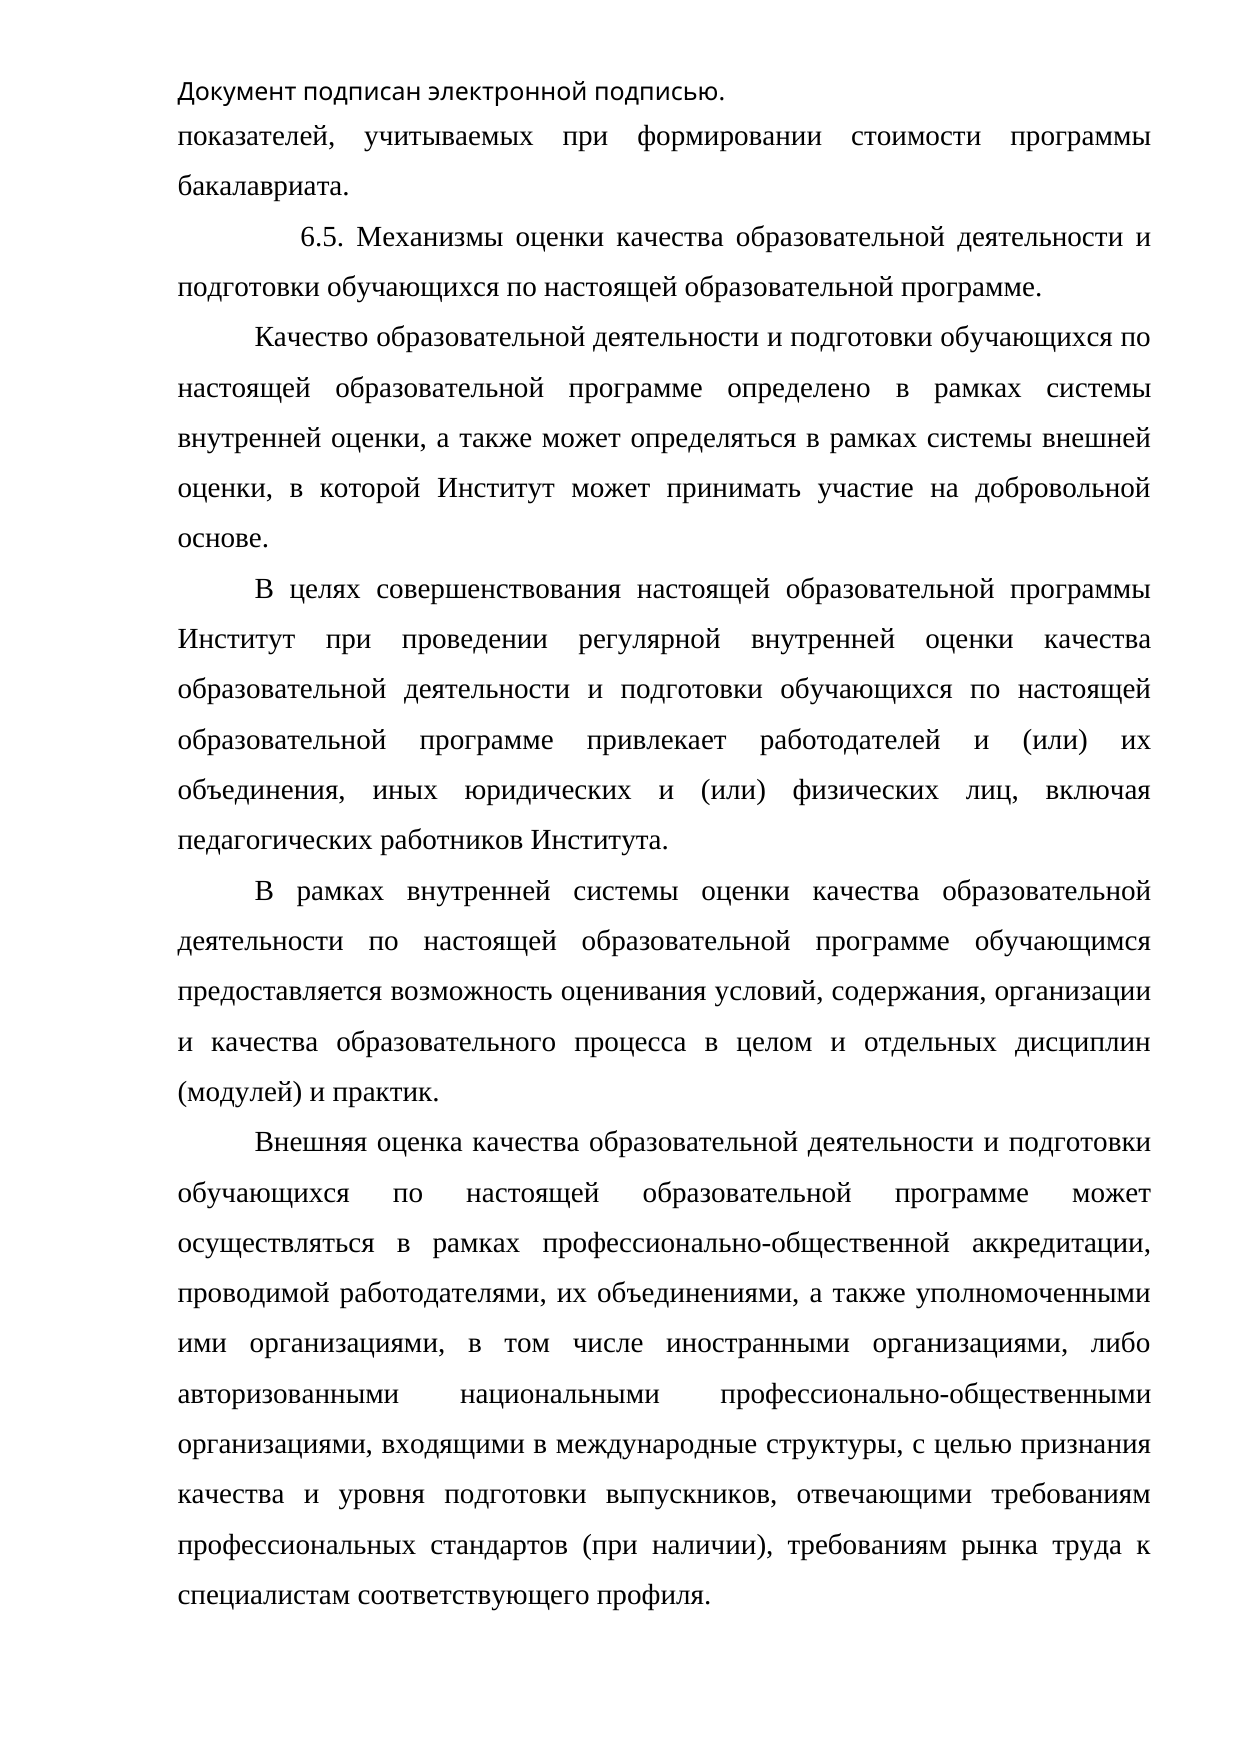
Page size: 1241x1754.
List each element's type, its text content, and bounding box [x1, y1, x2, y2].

text В рамках внутренней системы оценки качества образовательной деятельности по настоящей образовательной программе обучающимся предоставляется возможность оценивания условий, содержания, организации и качества образовательного процесса в целом и отдельных дисциплин (модулей) и практик. [177, 873, 1152, 1108]
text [177, 118, 1152, 202]
text Внешняя оценка качества образовательной деятельности и подготовки обучающихся по настоящей образовательной программе может осуществляться в рамках профессионально-общественной аккредитации, проводимой работодателями, их объединениями, а также уполномоченными ими организациями, в том числе иностранными организациями, либо авторизованными национальными профессионально-общественными организациями, входящими в международные структуры, с целью признания качества и уровня подготовки выпускников, отвечающими требованиям профессиональных стандартов (при наличии), требованиям рынка труда к специалистам соответствующего профиля. [177, 1124, 1152, 1611]
text Качество образовательной деятельности и подготовки обучающихся по настоящей образовательной программе определено в рамках системы внутренней оценки, а также может определяться в рамках системы внешней оценки, в которой Институт может принимать участие на добровольной основе. [177, 319, 1152, 554]
text 6.5. Механизмы оценки качества образовательной деятельности и подготовки обучающихся по настоящей образовательной программе. [177, 219, 1152, 303]
text В целях совершенствования настоящей образовательной программы Институт при проведении регулярной внутренней оценки качества образовательной деятельности и подготовки обучающихся по настоящей образовательной программе привлекает работодателей и (или) их объединения, иных юридических и (или) физических лиц, включая педагогических работников Института. [177, 571, 1152, 856]
